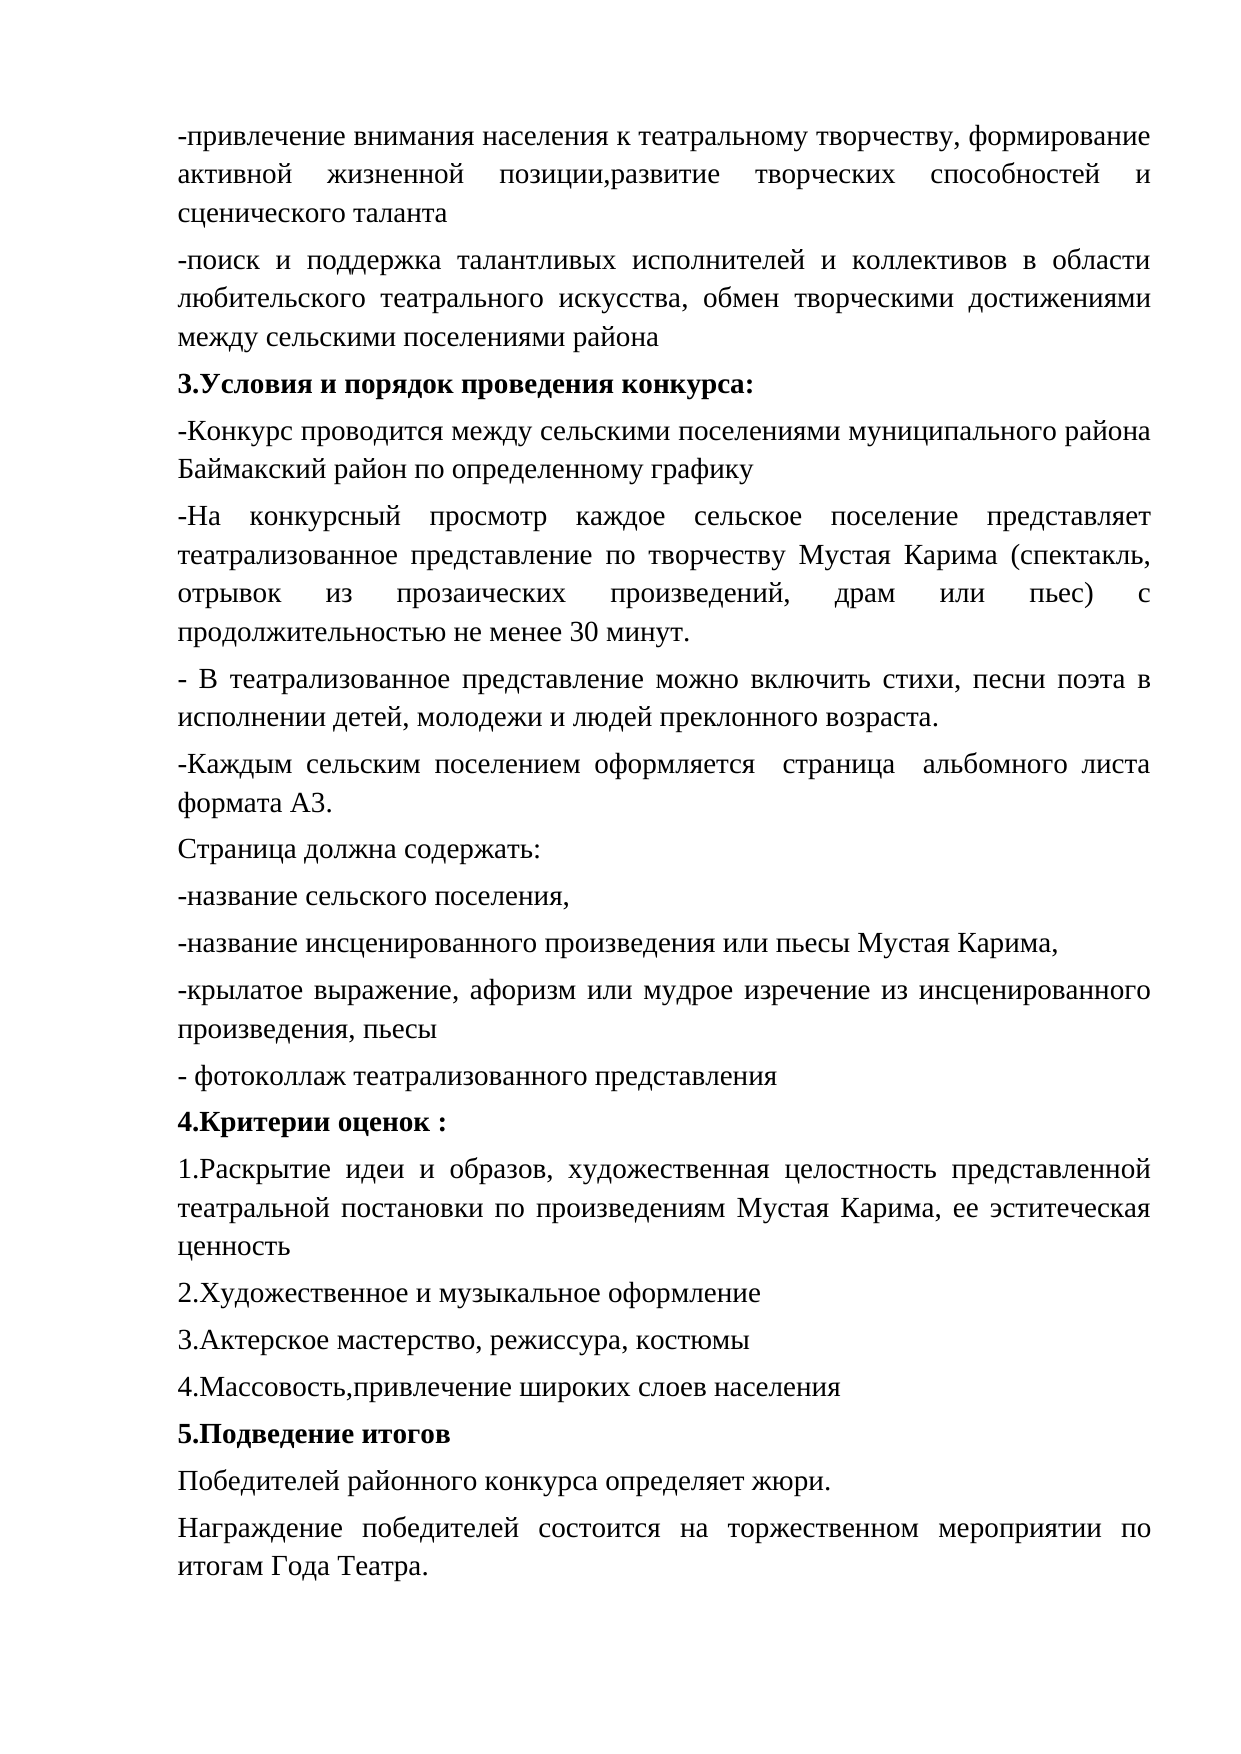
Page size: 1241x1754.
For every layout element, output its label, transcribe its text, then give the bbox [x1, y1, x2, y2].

text 4.Критерии оценок : [177, 1104, 1152, 1138]
text - фотоколлаж театрализованного представления [177, 1058, 1152, 1091]
text 3.Условия и порядок проведения конкурса: [177, 366, 1152, 399]
text 2.Художественное и музыкальное оформление [177, 1275, 1152, 1309]
text 1.Раскрытие идеи и образов, художественная целостность представленной театральной постановки по произведениям Мустая Карима, ее эститеческая ценность [177, 1151, 1152, 1262]
text 3.Актерское мастерство, режиссура, костюмы [177, 1322, 1152, 1356]
text -Конкурс проводится между сельскими поселениями муниципального района Баймакский район по определенному графику [177, 413, 1152, 485]
text -поиск и поддержка талантливых исполнителей и коллективов в области любительского театрального искусства, обмен творческими достижениями между сельскими поселениями района [177, 242, 1152, 353]
text -привлечение внимания населения к театральному творчеству, формирование активной жизненной позиции,развитие творческих способностей и сценического таланта [177, 118, 1152, 229]
text - В театрализованное представление можно включить стихи, песни поэта в исполнении детей, молодежи и людей преклонного возраста. [177, 661, 1152, 733]
text 5.Подведение итогов [177, 1416, 1152, 1449]
text -название сельского поселения, [177, 878, 1152, 912]
text -На конкурсный просмотр каждое сельское поселение представляет театрализованное представление по творчеству Мустая Карима (спектакль, отрывок из прозаических произведений, драм или пьес) с продолжительностью не менее 30 минут. [177, 498, 1152, 647]
text -Каждым сельским поселением оформляется страница альбомного листа формата А3. [177, 746, 1152, 818]
text Победителей районного конкурса определяет жюри. [177, 1463, 1152, 1496]
text 4.Массовость,привлечение широких слоев населения [177, 1369, 1152, 1403]
text -крылатое выражение, афоризм или мудрое изречение из инсценированного произведения, пьесы [177, 972, 1152, 1044]
text Награждение победителей состоится на торжественном мероприятии по итогам Года Театра. [177, 1510, 1152, 1582]
text Страница должна содержать: [177, 832, 1152, 865]
text -название инсценированного произведения или пьесы Мустая Карима, [177, 925, 1152, 959]
